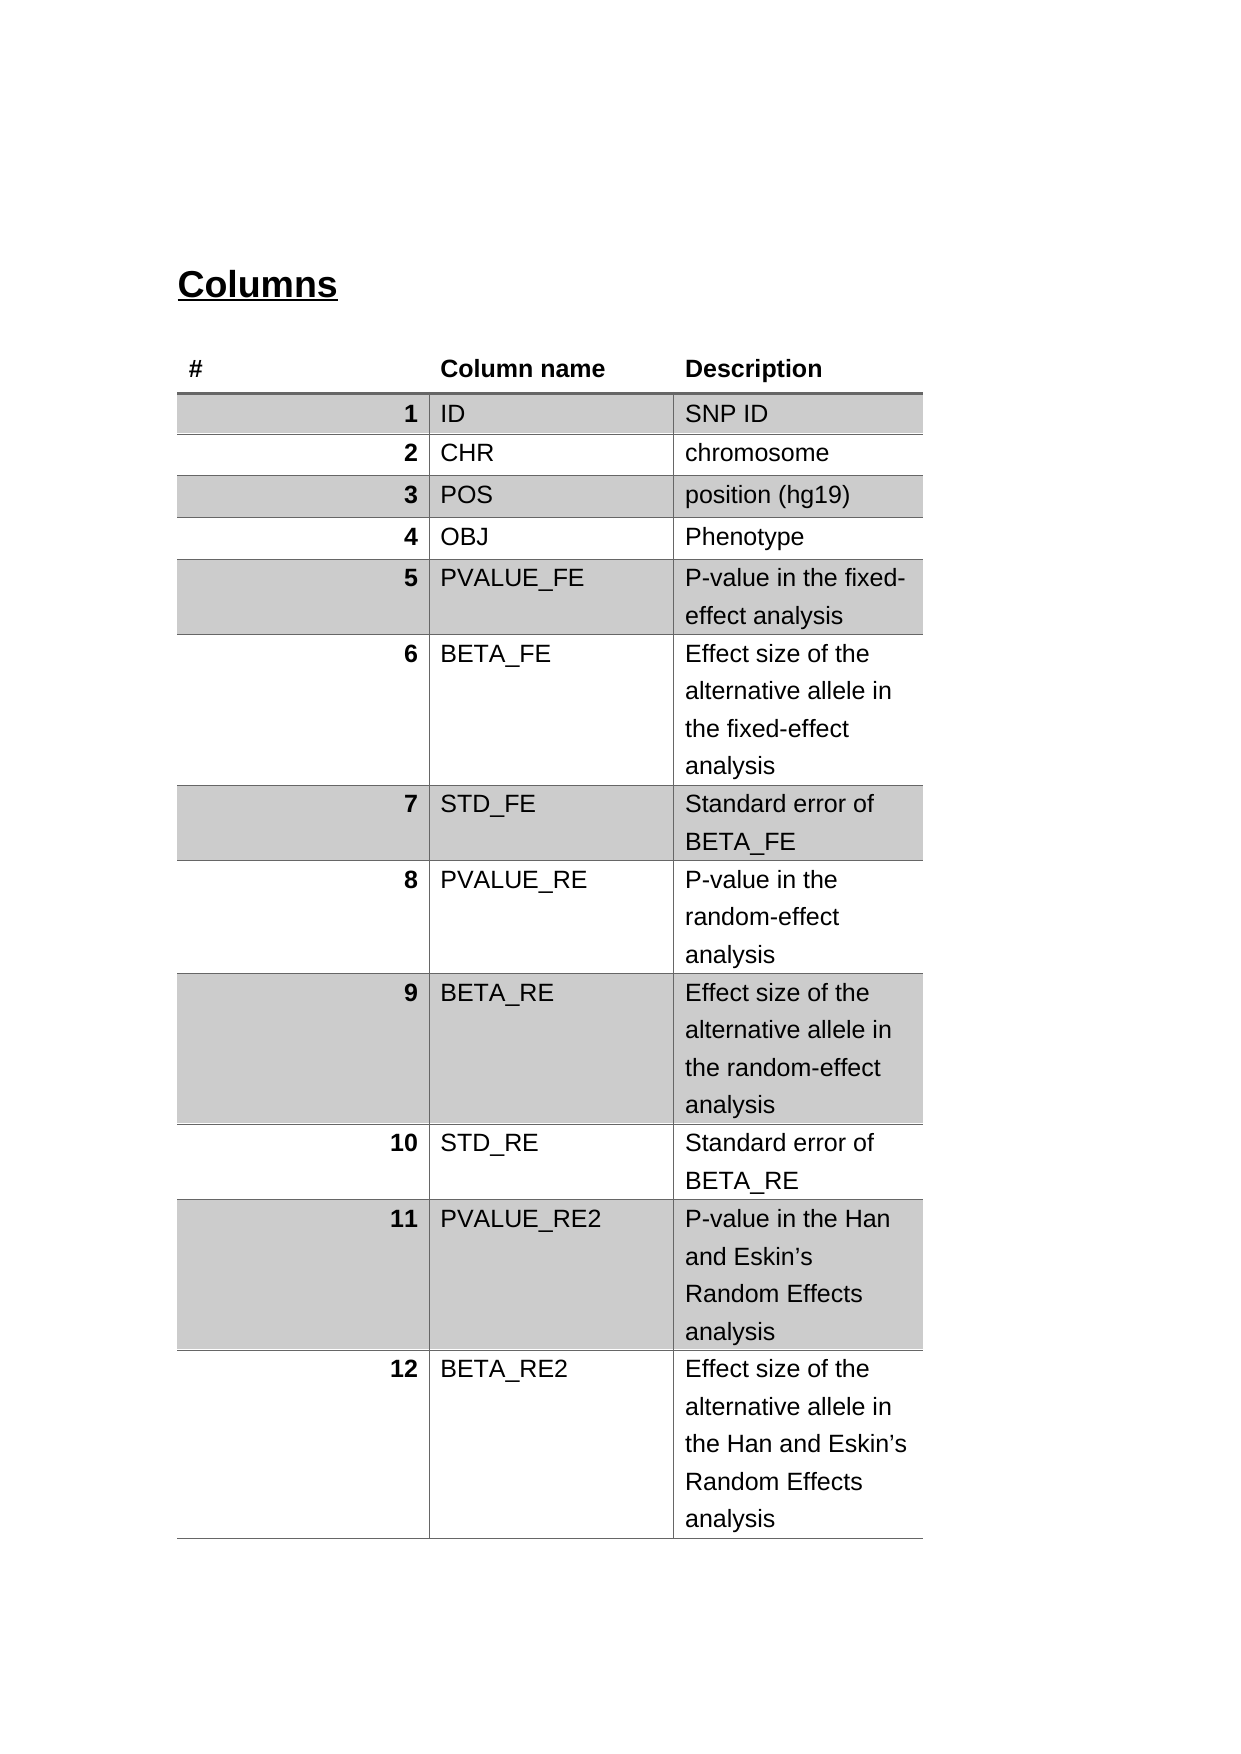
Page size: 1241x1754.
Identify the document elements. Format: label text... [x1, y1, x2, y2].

table_cell 6 [177, 635, 429, 784]
table_cell 11 [177, 1200, 429, 1349]
table_cell Effect size of the alternative allele in the random-effect analysis [674, 974, 923, 1123]
table_cell 8 [177, 861, 429, 973]
table_cell BETA_FE [430, 635, 673, 784]
table_cell SNP ID [674, 395, 923, 433]
table_header # [177, 350, 429, 392]
table_cell P-value in the fixed-effect analysis [674, 560, 923, 634]
text Columns [177, 246, 1063, 321]
table_cell OBJ [430, 518, 673, 558]
table_cell 2 [177, 435, 429, 475]
table_cell 10 [177, 1125, 429, 1199]
table_cell 3 [177, 476, 429, 517]
table_cell P-value in the random-effect analysis [674, 861, 923, 973]
table_cell Phenotype [674, 518, 923, 558]
table_cell 1 [177, 395, 429, 433]
table_cell 4 [177, 518, 429, 558]
table_cell 5 [177, 560, 429, 634]
table_cell chromosome [674, 435, 923, 475]
table_cell Effect size of the alternative allele in the Han and Eskin’s Random Effects analysis [674, 1351, 923, 1538]
table_cell CHR [430, 435, 673, 475]
table_cell Standard error of BETA_FE [674, 786, 923, 860]
table_cell position (hg19) [674, 476, 923, 517]
table_cell P-value in the Han and Eskin’s Random Effects analysis [674, 1200, 923, 1349]
table_cell POS [430, 476, 673, 517]
table_cell 9 [177, 974, 429, 1123]
table_cell Standard error of BETA_RE [674, 1125, 923, 1199]
table_cell BETA_RE2 [430, 1351, 673, 1538]
table_cell STD_RE [430, 1125, 673, 1199]
table_cell PVALUE_RE2 [430, 1200, 673, 1349]
table_header Description [674, 350, 923, 392]
table_cell BETA_RE [430, 974, 673, 1123]
table_cell 7 [177, 786, 429, 860]
table_cell 12 [177, 1351, 429, 1538]
table_cell STD_FE [430, 786, 673, 860]
table_cell PVALUE_RE [430, 861, 673, 973]
table_cell ID [430, 395, 673, 433]
table_cell Effect size of the alternative allele in the fixed-effect analysis [674, 635, 923, 784]
table_cell PVALUE_FE [430, 560, 673, 634]
table_header Column name [429, 350, 674, 392]
